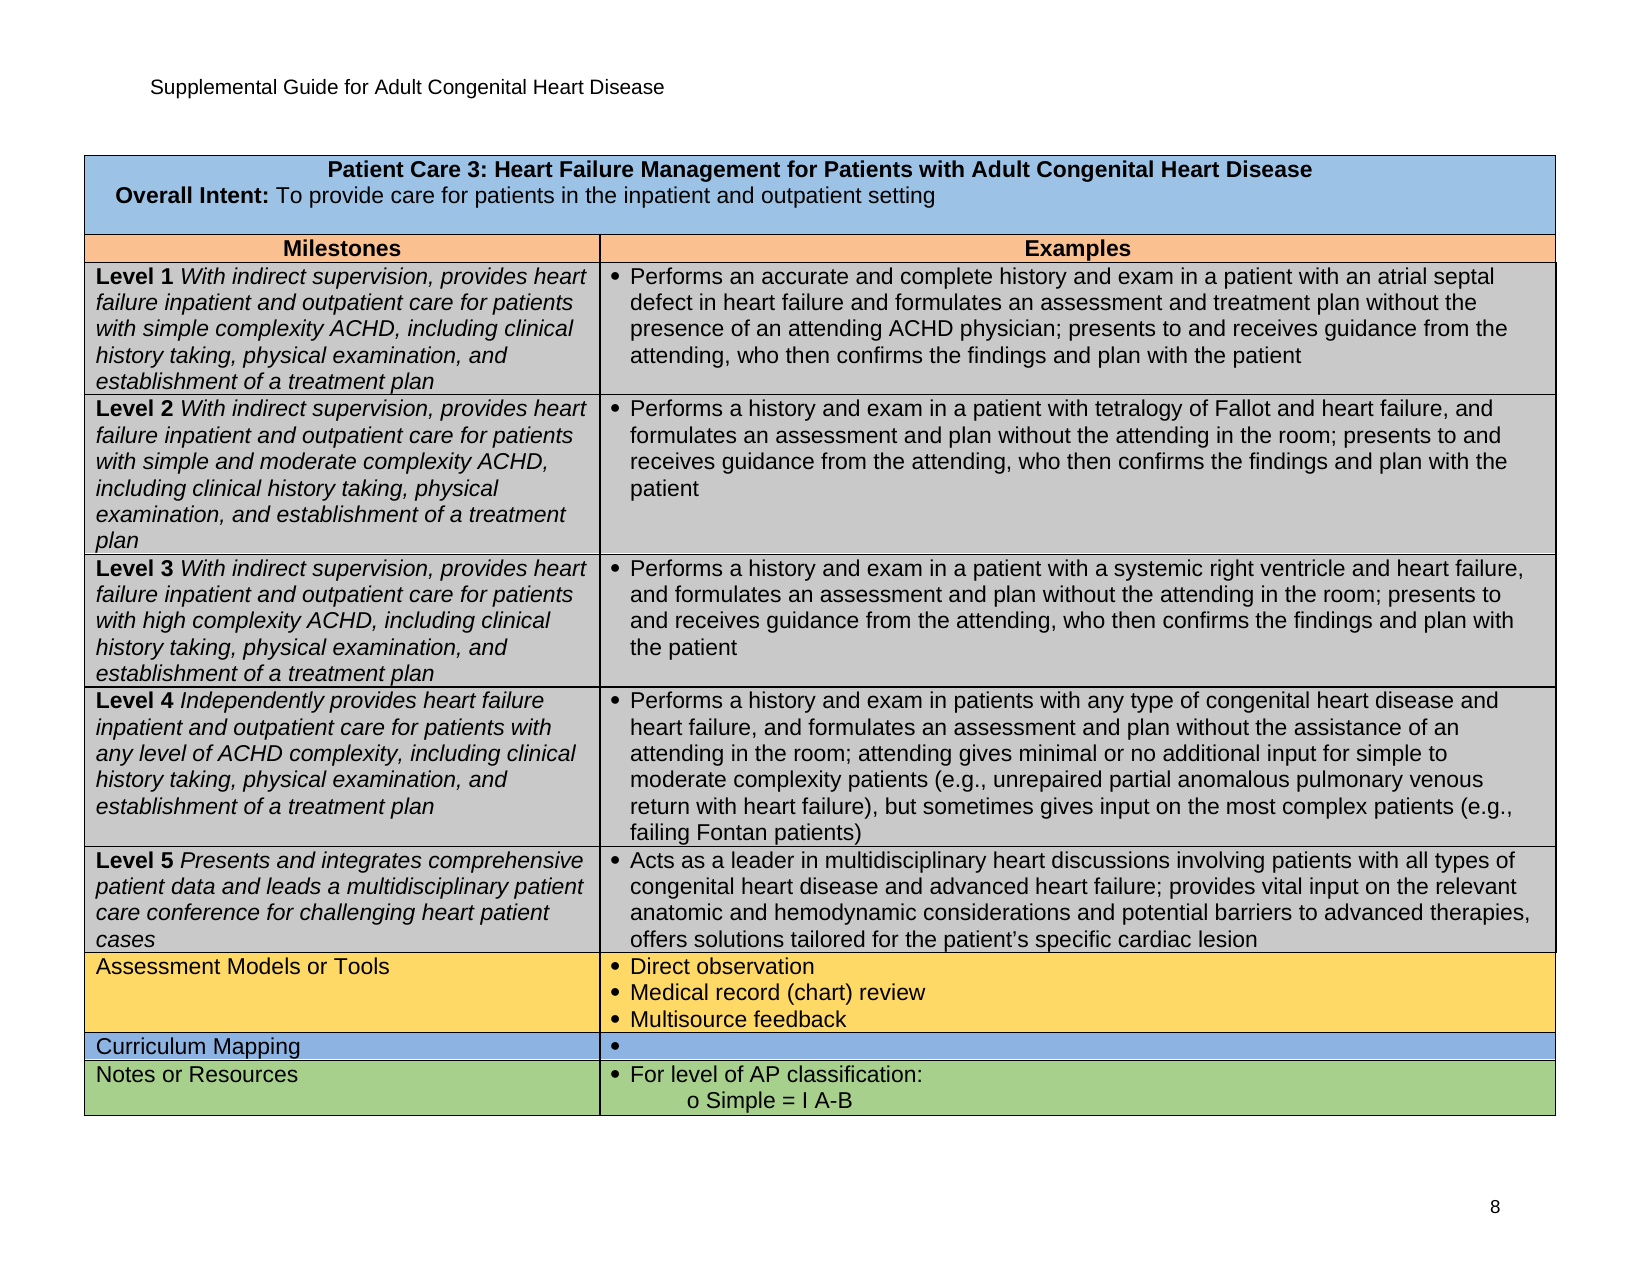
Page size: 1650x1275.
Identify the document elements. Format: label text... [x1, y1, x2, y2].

table_cell Milestones [85, 235, 599, 262]
table_header Patient Care 3: Heart Failure Management for Patients with Adult Congenital Heart Disease Overall Intent: To provide care for patients in the inpatient and outpatient setting [85, 156, 1555, 234]
table_cell Assessment Models or Tools [85, 953, 599, 1032]
table_cell Curriculum Mapping [85, 1033, 599, 1059]
table_cell Level 3 With indirect supervision, provides heart failure inpatient and outpatient care for patients with high complexity ACHD, including clinical history taking, physical examination, and establishment of a treatment plan [85, 555, 599, 686]
table_cell Performs a history and exam in a patient with tetralogy of Fallot and heart failure, and formulates an assessment and plan without the attending in the room; presents to and receives guidance from the attending, who then confirms the findings and plan with the patient [601, 395, 1555, 553]
table_cell Level 4 Independently provides heart failure inpatient and outpatient care for patients with any level of ACHD complexity, including clinical history taking, physical examination, and establishment of a treatment plan [85, 688, 599, 846]
table_cell Level 2 With indirect supervision, provides heart failure inpatient and outpatient care for patients with simple and moderate complexity ACHD, including clinical history taking, physical examination, and establishment of a treatment plan [85, 395, 599, 553]
table_cell Level 5 Presents and integrates comprehensive patient data and leads a multidisciplinary patient care conference for challenging heart patient cases [85, 847, 599, 952]
table_cell Notes or Resources [85, 1061, 599, 1115]
table_cell Examples [601, 235, 1555, 262]
table_cell Acts as a leader in multidisciplinary heart discussions involving patients with all types of congenital heart disease and advanced heart failure; provides vital input on the relevant anatomic and hemodynamic considerations and potential barriers to advanced therapies, offers solutions tailored for the patient’s specific cardiac lesion [601, 847, 1555, 952]
table_cell Performs an accurate and complete history and exam in a patient with an atrial septal defect in heart failure and formulates an assessment and treatment plan without the presence of an attending ACHD physician; presents to and receives guidance from the attending, who then confirms the findings and plan with the patient [601, 263, 1555, 394]
table_cell Level 1 With indirect supervision, provides heart failure inpatient and outpatient care for patients with simple complexity ACHD, including clinical history taking, physical examination, and establishment of a treatment plan [85, 263, 599, 394]
table_cell Direct observation Medical record (chart) review Multisource feedback [601, 953, 1555, 1032]
table_cell [601, 1033, 1555, 1059]
table_cell Performs a history and exam in a patient with a systemic right ventricle and heart failure, and formulates an assessment and plan without the attending in the room; presents to and receives guidance from the attending, who then confirms the findings and plan with the patient [601, 555, 1555, 686]
table_cell Performs a history and exam in patients with any type of congenital heart disease and heart failure, and formulates an assessment and plan without the assistance of an attending in the room; attending gives minimal or no additional input for simple to moderate complexity patients (e.g., unrepaired partial anomalous pulmonary venous return with heart failure), but sometimes gives input on the most complex patients (e.g., failing Fontan patients) [601, 688, 1555, 846]
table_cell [601, 1061, 1555, 1115]
